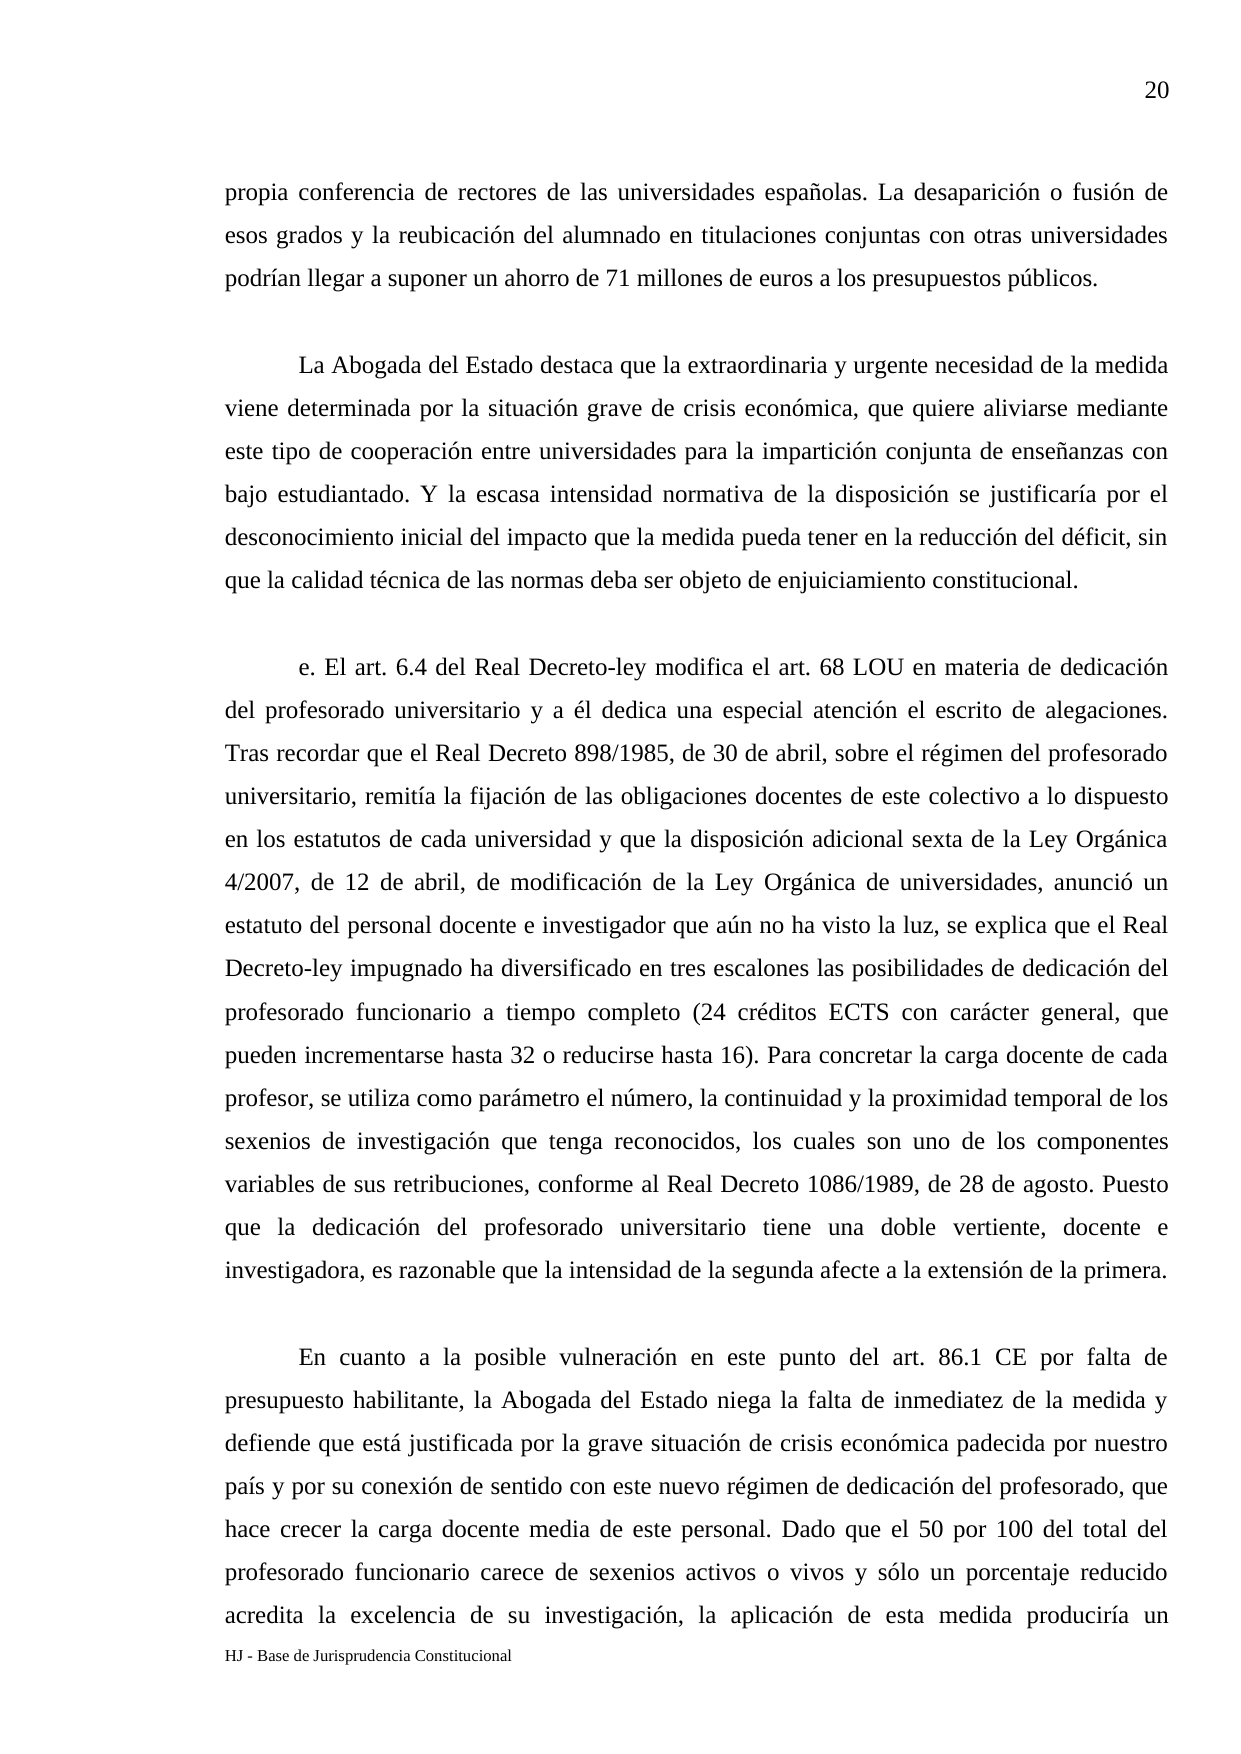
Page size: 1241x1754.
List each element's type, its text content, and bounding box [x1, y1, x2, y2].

text La Abogada del Estado destaca que la extraordinaria y urgente necesidad de la medida viene determinada por la situación grave de crisis económica, que quiere aliviarse mediante este tipo de cooperación entre universidades para la impartición conjunta de enseñanzas con bajo estudiantado. Y la escasa intensidad normativa de la disposición se justificaría por el desconocimiento inicial del impacto que la medida pueda tener en la reducción del déficit, sin que la calidad técnica de las normas deba ser objeto de enjuiciamiento constitucional. [224, 350, 1169, 594]
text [224, 1342, 1169, 1629]
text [224, 177, 1169, 292]
text e. El art. 6.4 del Real Decreto-ley modifica el art. 68 LOU en materia de dedicación del profesorado universitario y a él dedica una especial atención el escrito de alegaciones. Tras recordar que el Real Decreto 898/1985, de 30 de abril, sobre el régimen del profesorado universitario, remitía la fijación de las obligaciones docentes de este colectivo a lo dispuesto en los estatutos de cada universidad y que la disposición adicional sexta de la Ley Orgánica 4/2007, de 12 de abril, de modificación de la Ley Orgánica de universidades, anunció un estatuto del personal docente e investigador que aún no ha visto la luz, se explica que el Real Decreto-ley impugnado ha diversificado en tres escalones las posibilidades de dedicación del profesorado funcionario a tiempo completo (24 créditos ECTS con carácter general, que pueden incrementarse hasta 32 o reducirse hasta 16). Para concretar la carga docente de cada profesor, se utiliza como parámetro el número, la continuidad y la proximidad temporal de los sexenios de investigación que tenga reconocidos, los cuales son uno de los componentes variables de sus retribuciones, conforme al Real Decreto 1086/1989, de 28 de agosto. Puesto que la dedicación del profesorado universitario tiene una doble vertiente, docente e investigadora, es razonable que la intensidad de la segunda afecte a la extensión de la primera. [224, 652, 1169, 1284]
